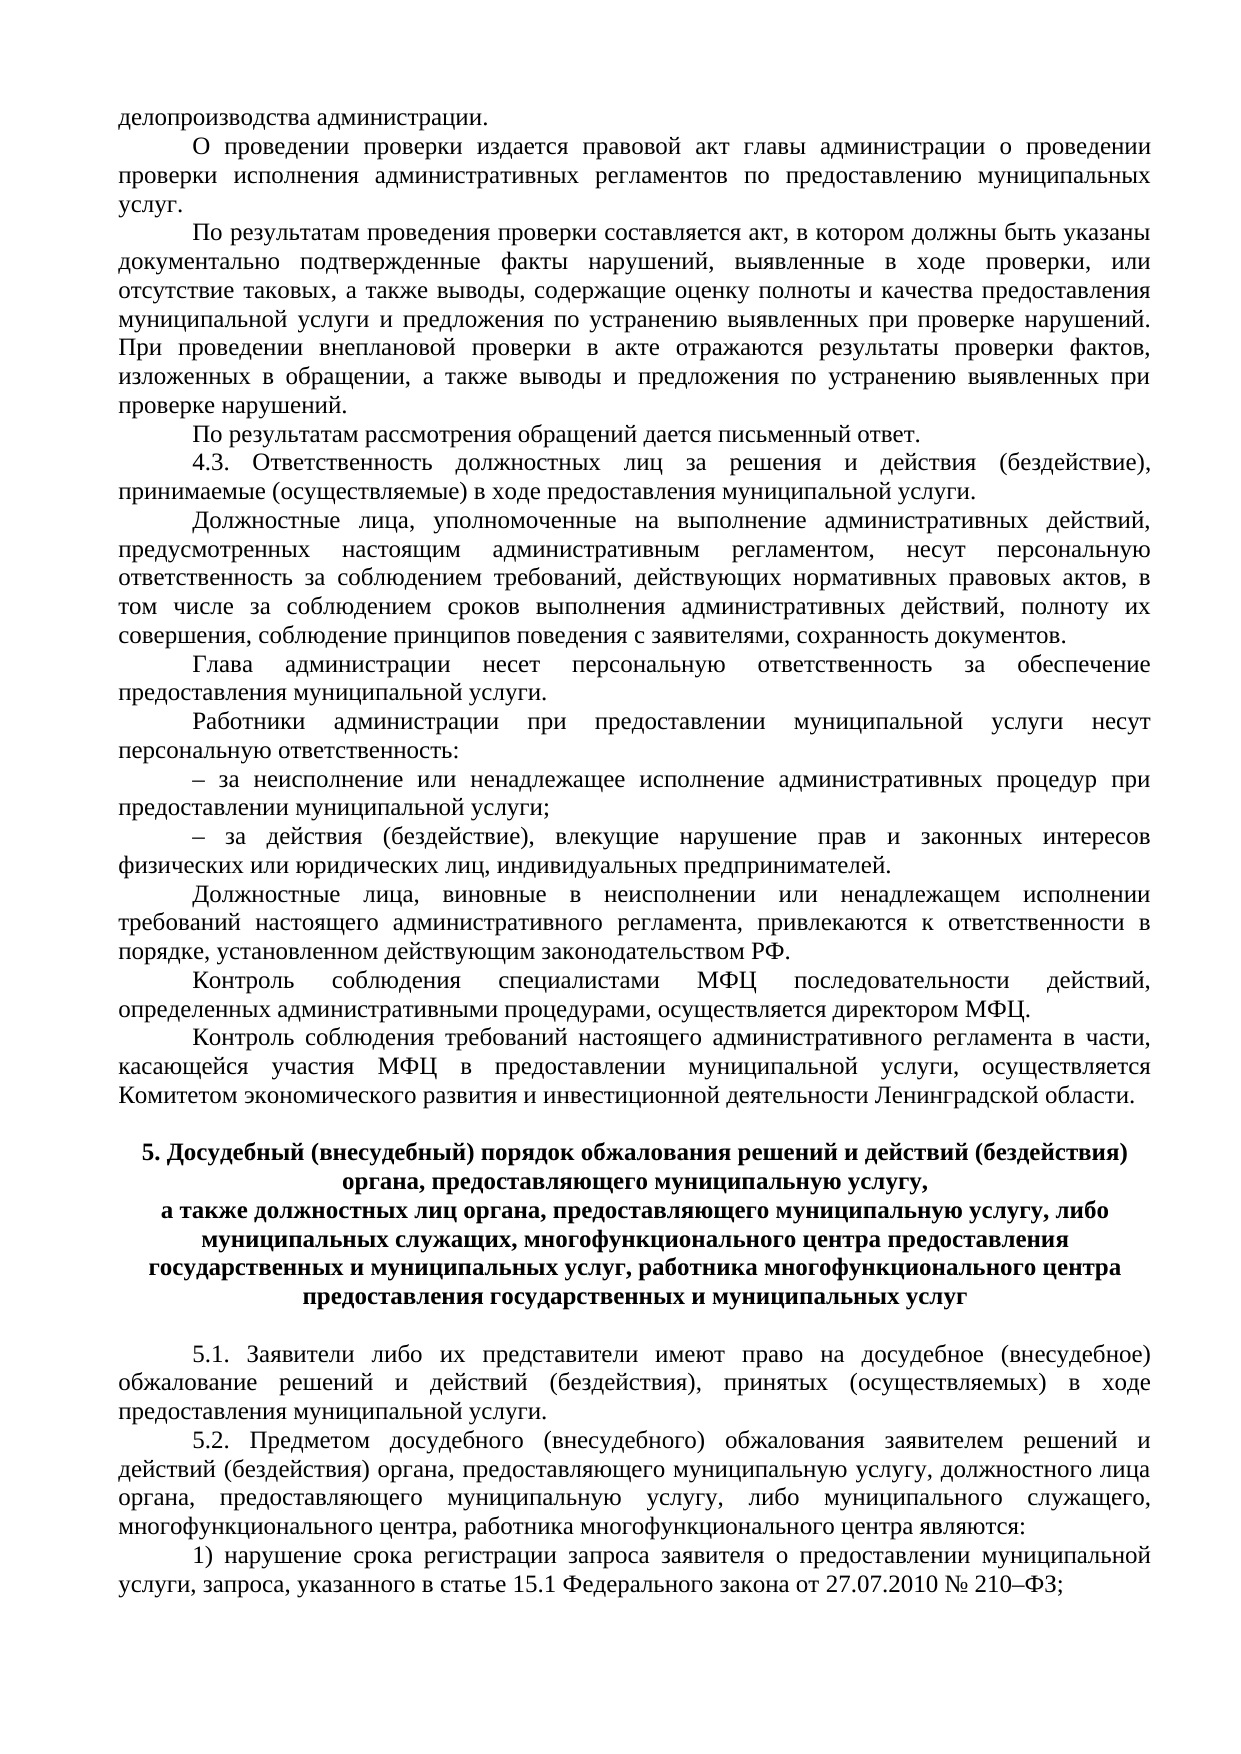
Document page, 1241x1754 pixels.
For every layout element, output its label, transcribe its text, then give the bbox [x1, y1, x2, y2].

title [118, 102, 1152, 131]
title О проведении проверки издается правовой акт главы администрации о проведении проверки исполнения административных регламентов по предоставлению муниципальных услуг. [118, 131, 1152, 217]
title 4.3. Ответственность должностных лиц за решения и действия (бездействие), принимаемые (осуществляемые) в ходе предоставления муниципальной услуги. [118, 447, 1152, 505]
text 1) нарушение срока регистрации запроса заявителя о предоставлении муниципальной услуги, запроса, указанного в статье 15.1 Федерального закона от 27.07.2010 № 210–ФЗ; [118, 1540, 1152, 1597]
text 5. Досудебный (внесудебный) порядок обжалования решений и действий (бездействия) органа, предоставляющего муниципальную услугу, [118, 1137, 1152, 1195]
text 5.1. Заявители либо их представители имеют право на досудебное (внесудебное) обжалование решений и действий (бездействия), принятых (осуществляемых) в ходе предоставления муниципальной услуги. [118, 1339, 1152, 1425]
title По результатам рассмотрения обращений дается письменный ответ. [118, 419, 1152, 447]
title По результатам проведения проверки составляется акт, в котором должны быть указаны документально подтвержденные факты нарушений, выявленные в ходе проверки, или отсутствие таковых, а также выводы, содержащие оценку полноты и качества предоставления муниципальной услуги и предложения по устранению выявленных при проверке нарушений. При проведении внеплановой проверки в акте отражаются результаты проверки фактов, изложенных в обращении, а также выводы и предложения по устранению выявленных при проверке нарушений. [118, 217, 1152, 419]
title Контроль соблюдения требований настоящего административного регламента в части, касающейся участия МФЦ в предоставлении муниципальной услуги, осуществляется Комитетом экономического развития и инвестиционной деятельности Ленинградской области. [118, 1022, 1152, 1109]
title Контроль соблюдения специалистами МФЦ последовательности действий, определенных административными процедурами, осуществляется директором МФЦ. [118, 965, 1152, 1022]
text 5.2. Предметом досудебного (внесудебного) обжалования заявителем решений и действий (бездействия) органа, предоставляющего муниципальную услугу, должностного лица органа, предоставляющего муниципальную услугу, либо муниципального служащего, многофункционального центра, работника многофункционального центра являются: [118, 1425, 1152, 1540]
title – за неисполнение или ненадлежащее исполнение административных процедур при предоставлении муниципальной услуги; [118, 764, 1152, 821]
title Работники администрации при предоставлении муниципальной услуги несут персональную ответственность: [118, 706, 1152, 764]
title – за действия (бездействие), влекущие нарушение прав и законных интересов физических или юридических лиц, индивидуальных предпринимателей. [118, 821, 1152, 879]
title Должностные лица, уполномоченные на выполнение административных действий, предусмотренных настоящим административным регламентом, несут персональную ответственность за соблюдением требований, действующих нормативных правовых актов, в том числе за соблюдением сроков выполнения административных действий, полноту их совершения, соблюдение принципов поведения с заявителями, сохранность документов. [118, 505, 1152, 649]
title Должностные лица, виновные в неисполнении или ненадлежащем исполнении требований настоящего административного регламента, привлекаются к ответственности в порядке, установленном действующим законодательством РФ. [118, 879, 1152, 965]
text а также должностных лиц органа, предоставляющего муниципальную услугу, либо муниципальных служащих, многофункционального центра предоставления государственных и муниципальных услуг, работника многофункционального центра предоставления государственных и муниципальных услуг [118, 1195, 1152, 1310]
title Глава администрации несет персональную ответственность за обеспечение предоставления муниципальной услуги. [118, 649, 1152, 706]
